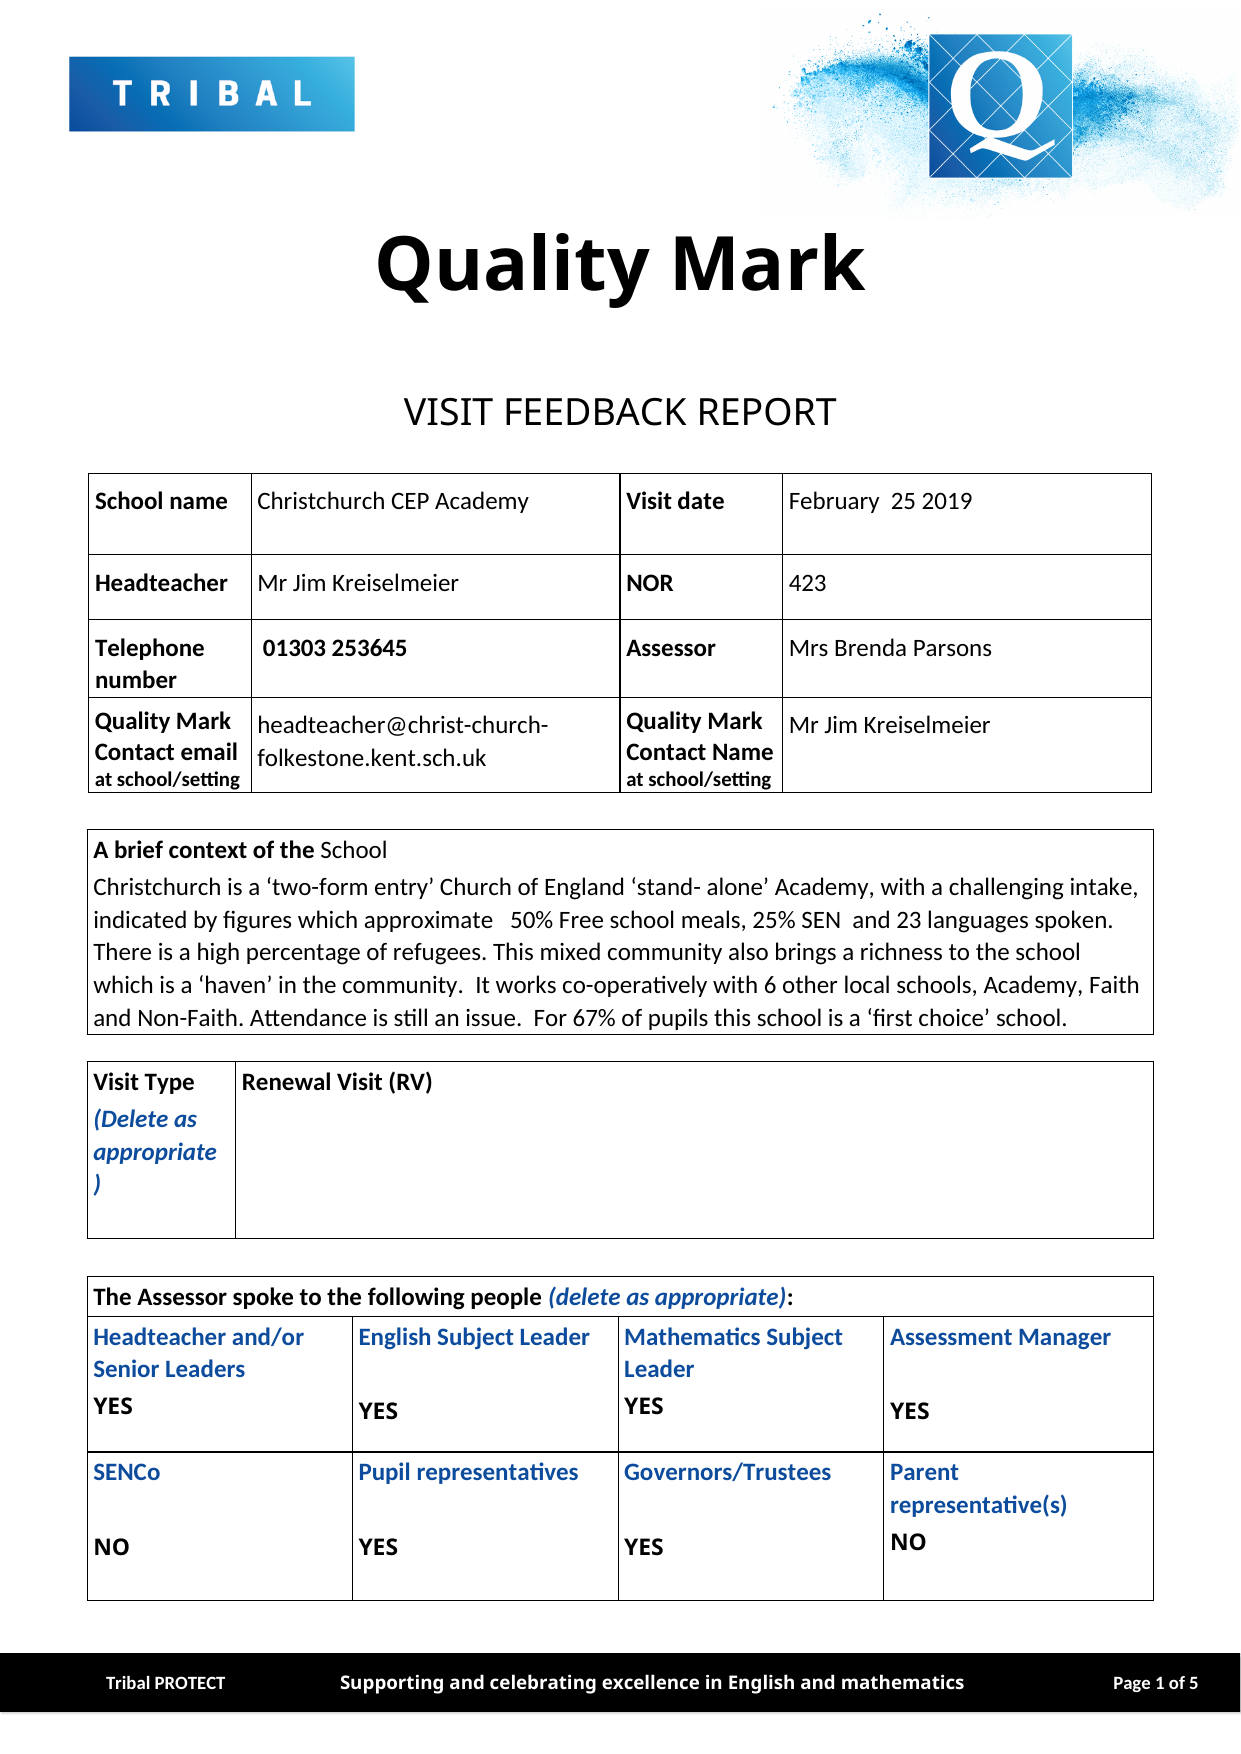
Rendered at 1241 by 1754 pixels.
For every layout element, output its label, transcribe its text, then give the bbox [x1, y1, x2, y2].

table_cell Pupil representatives YES [353, 1453, 618, 1599]
table_cell Parent representative(s) NO [884, 1453, 1153, 1599]
table_cell Governors/Trustees YES [619, 1453, 883, 1599]
table_cell Headteacher and/or Senior Leaders YES [88, 1317, 352, 1451]
table_cell Mrs Brenda Parsons [783, 620, 1151, 697]
table_header Christchurch CEP Academy [252, 474, 619, 554]
table_header A brief context of the School Christchurch is a ‘two-form entry’ Church of England ‘stand- alone’ Academy, with a challenging intake, indicated by figures which approximate 50% Free school meals, 25% SEN and 23 languages spoken. There is a high percentage of refugees. This mixed community also brings a richness to the school which is a ‘haven’ in the community. It works co-operatively with 6 other local schools, Academy, Faith and Non-Faith. Attendance is still an issue. For 67% of pupils this school is a ‘first choice’ school. [88, 830, 1153, 1034]
table_cell Mr Jim Kreiselmeier [783, 698, 1151, 792]
table_cell Assessment Manager YES [884, 1317, 1153, 1451]
picture [20, 0, 384, 176]
table_cell Assessor [621, 620, 782, 697]
table_cell SENCo NO [88, 1453, 352, 1599]
subtitle Visit Feedback Report [150, 385, 1090, 436]
table_header The Assessor spoke to the following people (delete as appropriate): [88, 1277, 1153, 1316]
table_cell Telephone number [89, 620, 251, 697]
table_cell English Subject Leader YES [353, 1317, 618, 1451]
table_header School name [89, 474, 251, 554]
table_cell NOR [621, 555, 782, 619]
table_cell Mathematics Subject Leader YES [619, 1317, 883, 1451]
picture [761, 6, 1241, 219]
table_cell Headteacher [89, 555, 251, 619]
table_cell Quality Mark Contact email at school/setting [89, 698, 251, 792]
table_header Visit Type (Delete as appropriate) [88, 1062, 235, 1238]
table_header Visit date [621, 474, 782, 554]
table_cell Quality Mark Contact Name at school/setting [621, 698, 782, 792]
table_cell Mr Jim Kreiselmeier [252, 555, 619, 619]
table_cell headteacher@christ-church-folkestone.kent.sch.uk [252, 698, 619, 792]
table_cell 423 [783, 555, 1151, 619]
table_header Renewal Visit (RV) [236, 1062, 1153, 1238]
table_header February 25 2019 [783, 474, 1151, 554]
table_cell 01303 253645 [252, 620, 619, 697]
